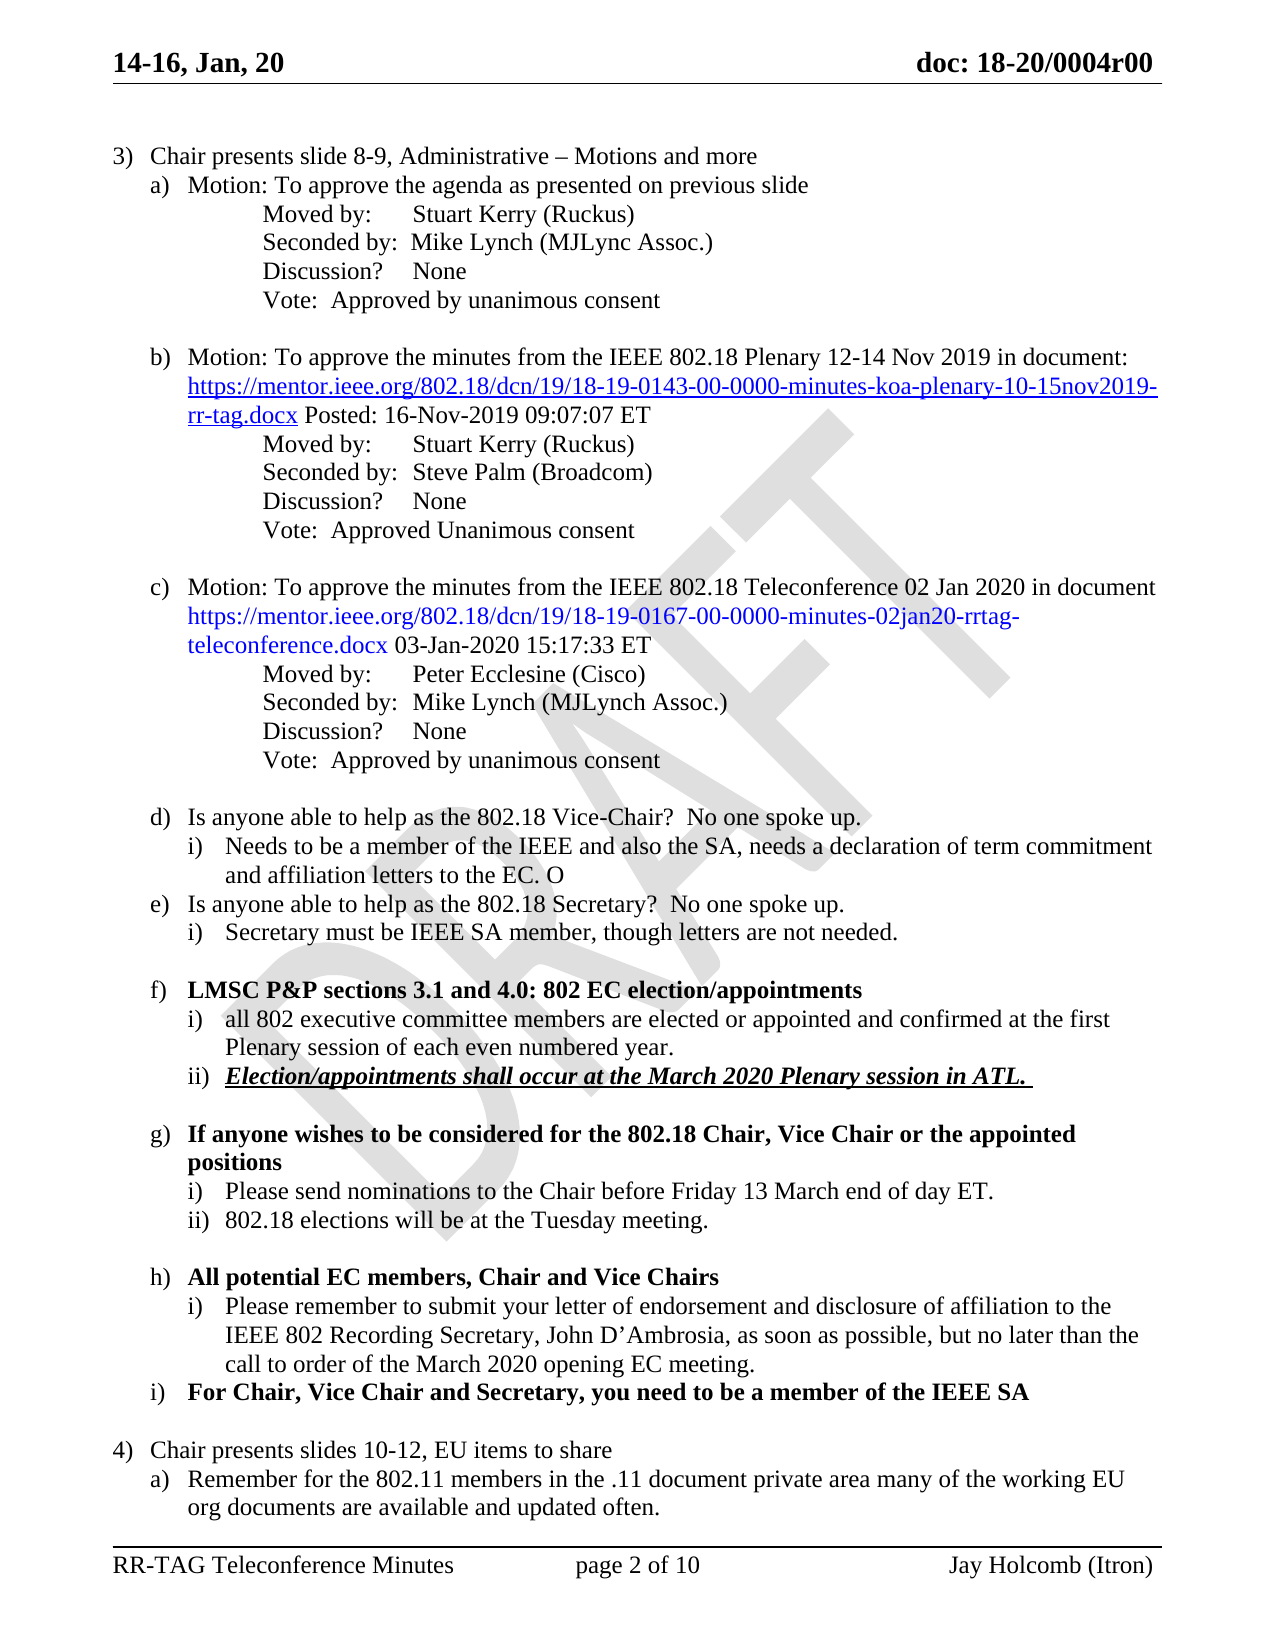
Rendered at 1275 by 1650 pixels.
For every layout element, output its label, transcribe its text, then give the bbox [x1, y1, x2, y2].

text Seconded by: Mike Lynch (MJLynch Assoc.) [262, 687, 1162, 716]
list All potential EC members, Chair and Vice Chairs [150, 1262, 1162, 1291]
list For Chair, Vice Chair and Secretary, you need to be a member of the IEEE SA [150, 1377, 1162, 1406]
text Vote: Approved by unanimous consent [262, 745, 1162, 774]
text Moved by: Peter Ecclesine (Cisco) [262, 659, 1162, 687]
list Motion: To approve the agenda as presented on previous slide [150, 170, 1162, 199]
list Is anyone able to help as the 802.18 Secretary? No one spoke up. [150, 889, 1162, 917]
list Chair presents slide 8-9, Administrative – Motions and more [112, 141, 1162, 170]
list Is anyone able to help as the 802.18 Vice-Chair? No one spoke up. [150, 802, 1162, 831]
list Please send nominations to the Chair before Friday 13 March end of day ET. [187, 1176, 1162, 1205]
list If anyone wishes to be considered for the 802.18 Chair, Vice Chair or the appointed positions [150, 1119, 1162, 1176]
text Discussion? None [262, 256, 1162, 285]
list Secretary must be IEEE SA member, though letters are not needed. [187, 917, 1162, 946]
text Moved by: Stuart Kerry (Ruckus) [262, 429, 1162, 457]
list 802.18 elections will be at the Tuesday meeting. [187, 1205, 1162, 1234]
list LMSC P&P sections 3.1 and 4.0: 802 EC election/appointments [150, 975, 1162, 1004]
list Motion: To approve the minutes from the IEEE 802.18 Teleconference 02 Jan 2020 in document https://mentor.ieee.org/802.18/dcn/19/18-19-0167-00-0000-minutes-02jan20-rrtag-teleconference.docx 03-Jan-2020 15:17:33 ET [150, 572, 1162, 659]
list Motion: To approve the minutes from the IEEE 802.18 Plenary 12-14 Nov 2019 in document: https://mentor.ieee.org/802.18/dcn/19/18-19-0143-00-0000-minutes-koa-plenary-10-15nov2019-rr-tag.docx Posted: 16-Nov-2019 09:07:07 ET [150, 342, 1162, 429]
list Remember for the 802.11 members in the .11 document private area many of the working EU org documents are available and updated often. [150, 1464, 1162, 1521]
text Moved by: Stuart Kerry (Ruckus) [262, 199, 1162, 227]
list Chair presents slides 10-12, EU items to share [112, 1435, 1162, 1464]
text Seconded by: Mike Lynch (MJLync Assoc.) [262, 227, 1162, 256]
list all 802 executive committee members are elected or appointed and confirmed at the first Plenary session of each even numbered year. [187, 1004, 1162, 1061]
text Vote: Approved by unanimous consent [262, 285, 1162, 314]
text Discussion? None [262, 486, 1162, 515]
list Election/appointments shall occur at the March 2020 Plenary session in ATL. [187, 1061, 1162, 1090]
text Discussion? None [262, 716, 1162, 745]
list Needs to be a member of the IEEE and also the SA, needs a declaration of term commitment and affiliation letters to the EC. O [187, 831, 1162, 889]
text Seconded by: Steve Palm (Broadcom) [262, 457, 1162, 486]
list Please remember to submit your letter of endorsement and disclosure of affiliation to the IEEE 802 Recording Secretary, John D’Ambrosia, as soon as possible, but no later than the call to order of the March 2020 opening EC meeting. [187, 1291, 1162, 1377]
text Vote: Approved Unanimous consent [262, 515, 1162, 544]
